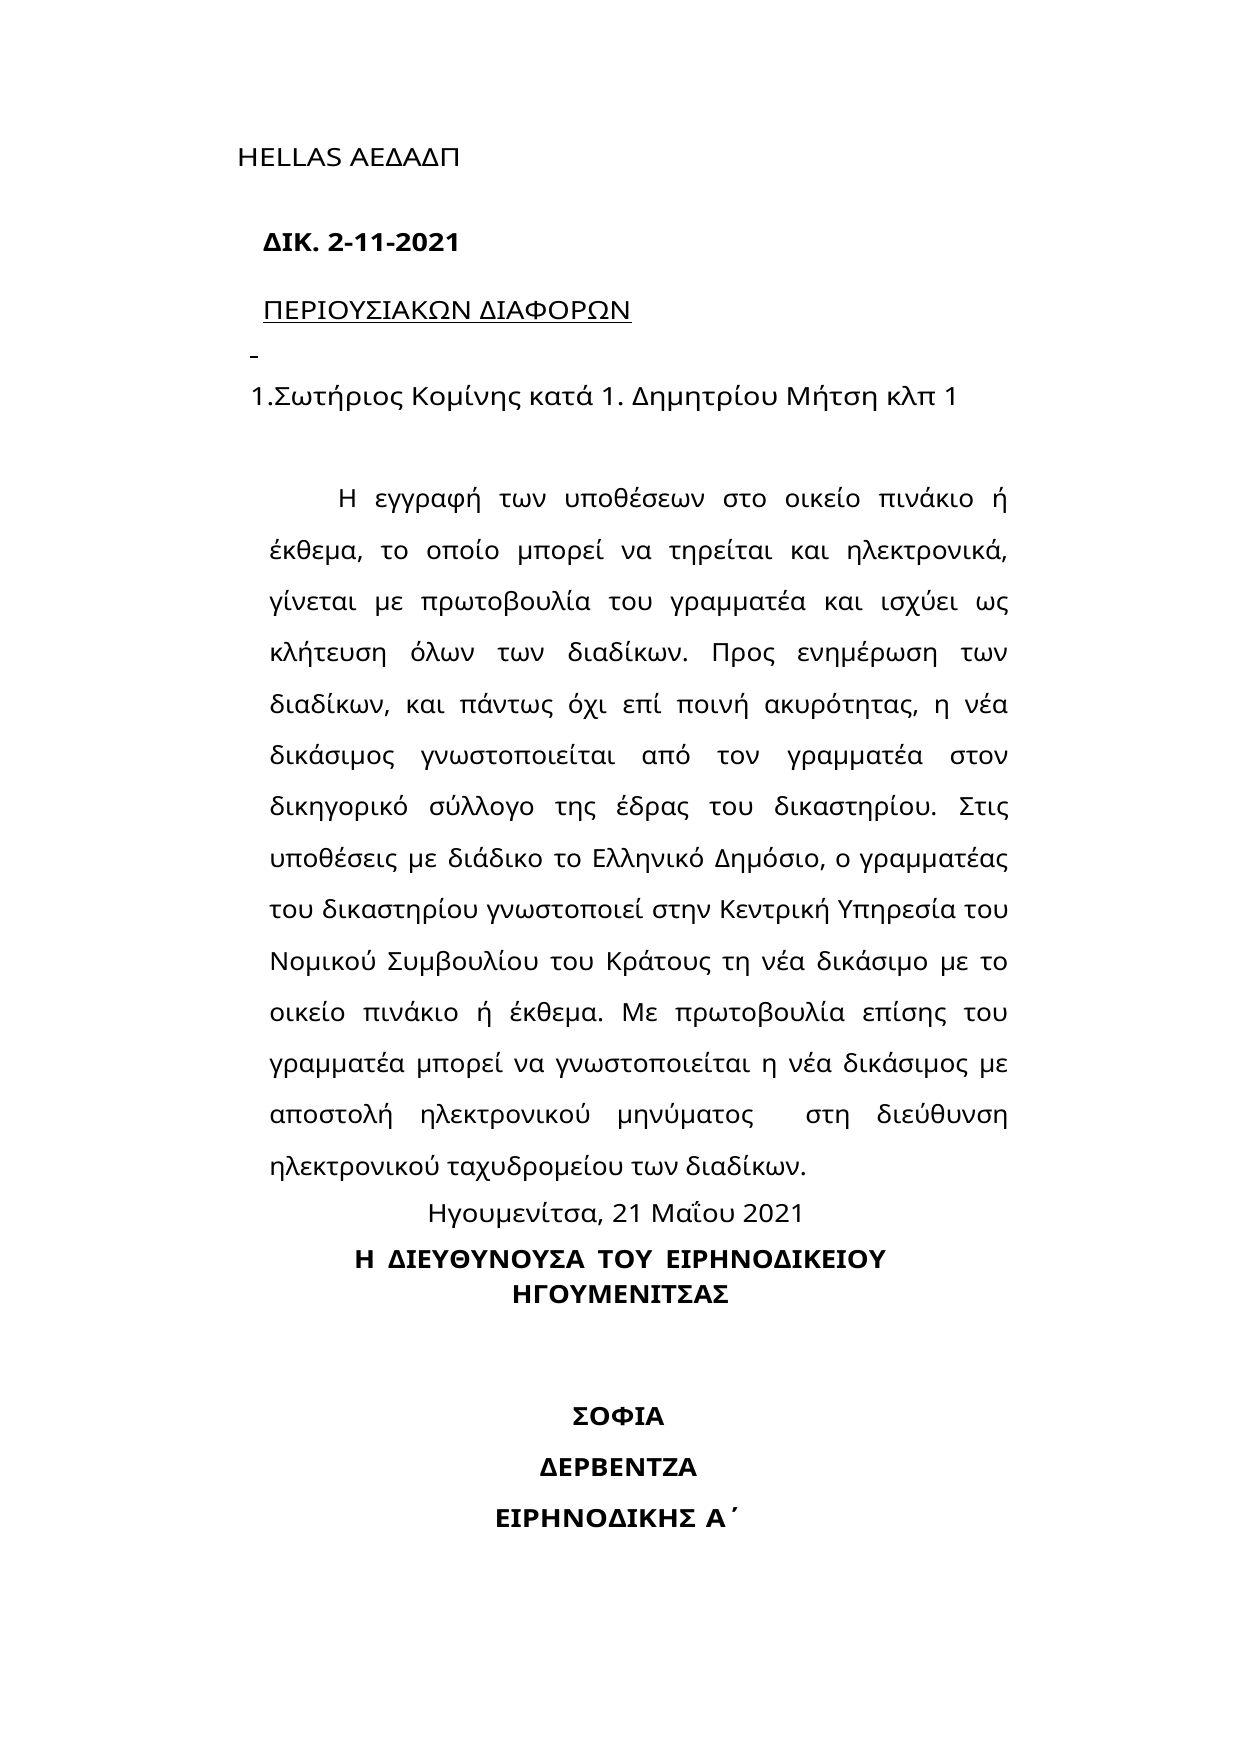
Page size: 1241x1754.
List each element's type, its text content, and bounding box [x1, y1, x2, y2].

subtitle ΔΙΚ. 2-11-2021 [263, 225, 1065, 259]
text HELLAS ΑΕΔΑΔΠ [175, 139, 1065, 174]
subtitle ΠΕΡΙΟΥΣΙΑΚΩΝ ΔΙΑΦΟΡΩΝ [263, 293, 1065, 327]
text 1.Σωτήριος Κομίνης κατά 1. Δημητρίου Μήτση κλπ 1 [175, 378, 1008, 412]
text Ηγουμενίτσα, 21 Μαΐου 2021 [427, 1200, 1065, 1227]
text Η εγγραφή των υποθέσεων στο οικείο πινάκιο ή έκθεμα, το οποίο μπορεί να τηρείται και ηλεκτρονικά, γίνεται με πρωτοβουλία του γραμματέα και ισχύει ως κλήτευση όλων των διαδίκων. Προς ενημέρωση των διαδίκων, και πάντως όχι επί ποινή ακυρότητας, η νέα δικάσιμος γνωστοποιείται από τον γραμματέα στον δικηγορικό σύλλογο της έδρας του δικαστηρίου. Στις υποθέσεις με διάδικο το Ελληνικό Δημόσιο, ο γραμματέας του δικαστηρίου γνωστοποιεί στην Κεντρική Υπηρεσία του Νομικού Συμβουλίου του Κράτους τη νέα δικάσιμο με το οικείο πινάκιο ή έκθεμα. Με πρωτοβουλία επίσης του γραμματέα μπορεί να γνωστοποιείται η νέα δικάσιμος με αποστολή ηλεκτρονικού μηνύματος στη διεύθυνση ηλεκτρονικού ταχυδρομείου των διαδίκων. [269, 481, 1008, 1183]
subtitle Η ΔΙΕΥΘΥΝΟΥΣΑ ΤΟΥ ΕΙΡΗΝΟΔΙΚΕΙΟΥ ΗΓΟΥΜΕΝΙΤΣΑΣ [255, 1242, 985, 1310]
text ΣΟΦΙΑ ΔΕΡΒΕΝΤΖΑ ΕΙΡΗΝΟΔΙΚΗΣ Α΄ [494, 1398, 743, 1534]
